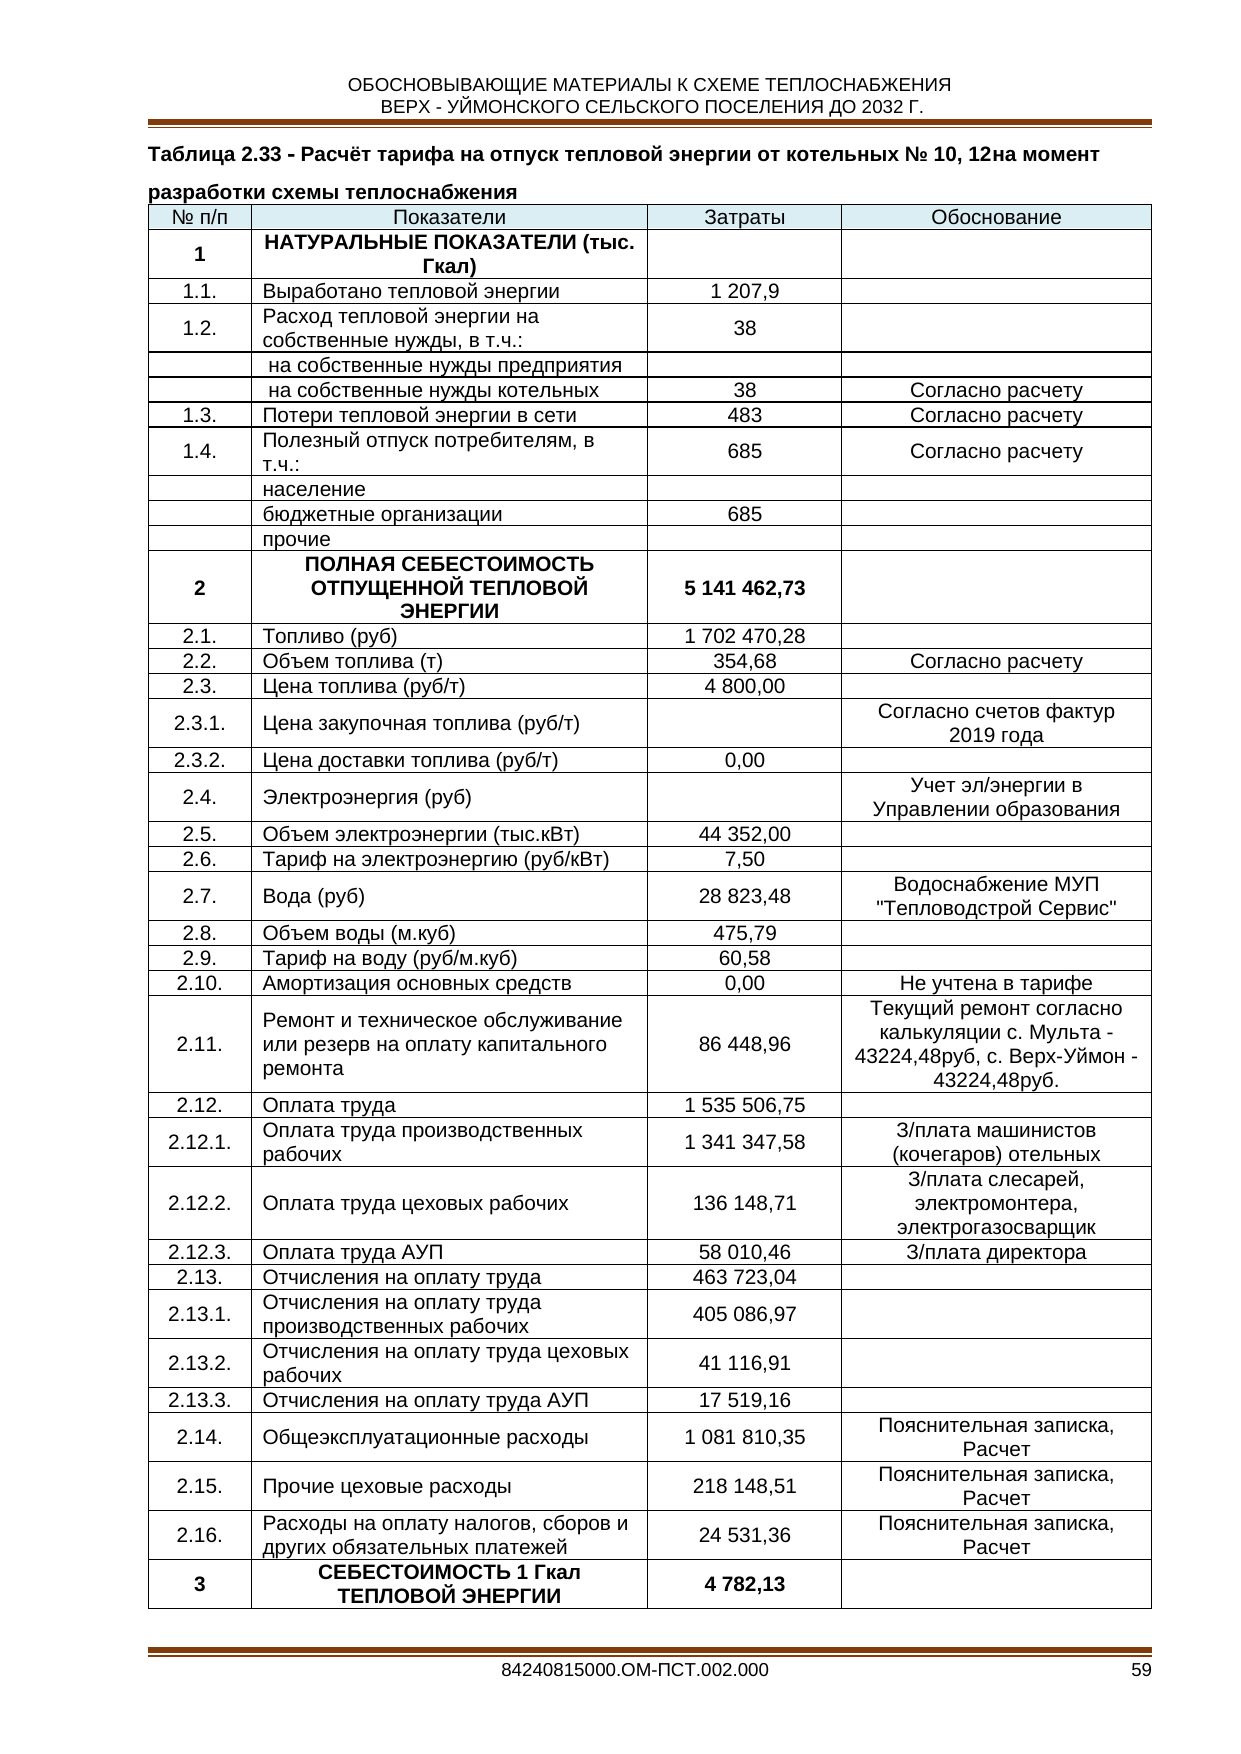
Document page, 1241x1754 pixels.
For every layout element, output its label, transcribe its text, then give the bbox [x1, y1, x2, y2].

table_cell Цена закупочная топлива (руб/т) [252, 699, 647, 747]
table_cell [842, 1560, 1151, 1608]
table_cell [842, 1339, 1151, 1387]
table_cell 1.1. [149, 279, 251, 302]
table_cell 2.13. [149, 1265, 251, 1289]
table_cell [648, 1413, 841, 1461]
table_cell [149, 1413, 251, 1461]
table_cell 0,00 [648, 748, 841, 772]
table_cell 405 086,97 [648, 1290, 841, 1338]
table_cell 7,50 [648, 847, 841, 871]
table_cell 2.3.2. [149, 748, 251, 772]
table_cell Согласно счетов фактур 2019 года [842, 699, 1151, 747]
table_cell [842, 847, 1151, 871]
table_cell 44 352,00 [648, 822, 841, 846]
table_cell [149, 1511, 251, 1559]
table_cell 1 207,9 [648, 279, 841, 302]
table_cell Объем воды (м.куб) [252, 921, 647, 945]
table_cell 1 535 506,75 [648, 1093, 841, 1117]
table_cell [842, 230, 1151, 277]
table_cell [842, 674, 1151, 698]
table_cell Цена топлива (руб/т) [252, 674, 647, 698]
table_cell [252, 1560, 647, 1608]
table_cell ПОЛНАЯ СЕБЕСТОИМОСТЬ ОТПУЩЕННОЙ ТЕПЛОВОЙ ЭНЕРГИИ [252, 551, 647, 623]
table_cell [648, 526, 841, 550]
table_cell 2.9. [149, 946, 251, 970]
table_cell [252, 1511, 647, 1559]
table_cell 2.10. [149, 971, 251, 995]
table_cell 2.12. [149, 1093, 251, 1117]
table_cell [842, 501, 1151, 525]
table_cell [842, 1093, 1151, 1117]
table_cell на собственные нужды предприятия [252, 353, 647, 376]
table_cell 2.12.1. [149, 1118, 251, 1166]
table_cell Потери тепловой энергии в сети [252, 403, 647, 426]
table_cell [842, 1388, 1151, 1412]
table_cell Учет эл/энергии в Управлении образования [842, 773, 1151, 821]
table_cell Тариф на воду (руб/м.куб) [252, 946, 647, 970]
table_header Обоснование [842, 205, 1151, 228]
table_cell З/плата директора [842, 1240, 1151, 1264]
table_cell 5 141 462,73 [648, 551, 841, 623]
table_cell 483 [648, 403, 841, 426]
table_cell [842, 476, 1151, 500]
table_cell З/плата слесарей, электромонтера, электрогазосварщик [842, 1167, 1151, 1239]
table_cell 1 341 347,58 [648, 1118, 841, 1166]
table_cell 38 [648, 304, 841, 351]
table_cell [842, 1290, 1151, 1338]
table_cell 1 [149, 230, 251, 277]
table_cell Оплата труда [252, 1093, 647, 1117]
table_cell население [252, 476, 647, 500]
table_cell [149, 501, 251, 525]
table_cell [842, 1265, 1151, 1289]
table_cell 2.2. [149, 649, 251, 673]
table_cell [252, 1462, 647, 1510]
table_cell 4 800,00 [648, 674, 841, 698]
table_cell Оплата труда производственных рабочих [252, 1118, 647, 1166]
table_cell 2.3.1. [149, 699, 251, 747]
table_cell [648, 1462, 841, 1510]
table_cell 1.3. [149, 403, 251, 426]
table_cell 60,58 [648, 946, 841, 970]
table_cell 58 010,46 [648, 1240, 841, 1264]
table_cell 2.1. [149, 624, 251, 648]
table_cell Отчисления на оплату труда цеховых рабочих [252, 1339, 647, 1387]
table_cell 2.12.3. [149, 1240, 251, 1264]
table_cell Объем топлива (т) [252, 649, 647, 673]
table_cell Цена доставки топлива (руб/т) [252, 748, 647, 772]
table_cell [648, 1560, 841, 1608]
table_cell прочие [252, 526, 647, 550]
table_cell [149, 353, 251, 376]
table_cell 2.13.2. [149, 1339, 251, 1387]
table_cell [842, 304, 1151, 351]
table_cell 475,79 [648, 921, 841, 945]
table_cell Согласно расчету [842, 378, 1151, 401]
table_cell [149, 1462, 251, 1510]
table_cell 41 116,91 [648, 1339, 841, 1387]
table_cell 2.3. [149, 674, 251, 698]
table_cell [842, 748, 1151, 772]
table_cell [648, 699, 841, 747]
table_cell [648, 230, 841, 277]
table_cell 38 [648, 378, 841, 401]
table_cell 2.8. [149, 921, 251, 945]
table_cell Текущий ремонт согласно калькуляции с. Мульта -43224,48руб, с. Верх-Уймон - 43224,48руб. [842, 996, 1151, 1092]
table_cell [648, 353, 841, 376]
table_cell Отчисления на оплату труда АУП [252, 1388, 647, 1412]
table_cell 28 823,48 [648, 872, 841, 920]
table_cell Оплата труда АУП [252, 1240, 647, 1264]
table_cell Отчисления на оплату труда [252, 1265, 647, 1289]
table_cell Отчисления на оплату труда производственных рабочих [252, 1290, 647, 1338]
table_cell Оплата труда цеховых рабочих [252, 1167, 647, 1239]
table_cell [842, 526, 1151, 550]
table_cell 354,68 [648, 649, 841, 673]
table_cell Электроэнергия (руб) [252, 773, 647, 821]
table_cell Вода (руб) [252, 872, 647, 920]
table_cell [842, 551, 1151, 623]
table_cell бюджетные организации [252, 501, 647, 525]
table_cell Объем электроэнергии (тыс.кВт) [252, 822, 647, 846]
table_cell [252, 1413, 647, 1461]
table_cell [149, 378, 251, 401]
table_cell [149, 476, 251, 500]
table_cell [842, 946, 1151, 970]
table_cell Согласно расчету [842, 403, 1151, 426]
table_cell [648, 773, 841, 821]
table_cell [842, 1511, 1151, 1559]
table_cell [842, 353, 1151, 376]
table_cell Расход тепловой энергии на собственные нужды, в т.ч.: [252, 304, 647, 351]
table_cell Полезный отпуск потребителям, в т.ч.: [252, 428, 647, 475]
table_cell [842, 279, 1151, 302]
table_cell [842, 822, 1151, 846]
table_cell 2.5. [149, 822, 251, 846]
table_cell Выработано тепловой энергии [252, 279, 647, 302]
table_header Показатели [252, 205, 647, 228]
table_cell на собственные нужды котельных [252, 378, 647, 401]
table_cell 685 [648, 501, 841, 525]
table_header № п/п [149, 205, 251, 228]
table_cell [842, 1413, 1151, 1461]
table_cell [149, 526, 251, 550]
table_cell 2.4. [149, 773, 251, 821]
text Таблица 2.33 Расчёт тарифа на отпуск тепловой энергии от котельных № 10, 12на момент разработки схемы теплоснабжения [148, 128, 1152, 203]
table_cell Тариф на электроэнергию (руб/кВт) [252, 847, 647, 871]
table_cell [842, 624, 1151, 648]
table_cell 463 723,04 [648, 1265, 841, 1289]
table_cell [648, 476, 841, 500]
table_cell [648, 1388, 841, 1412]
table_cell 0,00 [648, 971, 841, 995]
table_cell 2.12.2. [149, 1167, 251, 1239]
table_cell 1.4. [149, 428, 251, 475]
table_cell Амортизация основных средств [252, 971, 647, 995]
table_cell 2 [149, 551, 251, 623]
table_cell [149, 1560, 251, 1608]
table_cell 86 448,96 [648, 996, 841, 1092]
table_cell 2.13.1. [149, 1290, 251, 1338]
table_cell Водоснабжение МУП "Тепловодстрой Сервис" [842, 872, 1151, 920]
table_cell НАТУРАЛЬНЫЕ ПОКАЗАТЕЛИ (тыс. Гкал) [252, 230, 647, 277]
table_cell 136 148,71 [648, 1167, 841, 1239]
table_cell 2.6. [149, 847, 251, 871]
table_cell Согласно расчету [842, 428, 1151, 475]
table_cell 2.11. [149, 996, 251, 1092]
table_cell 2.7. [149, 872, 251, 920]
table_cell 1.2. [149, 304, 251, 351]
table_cell 2.13.3. [149, 1388, 251, 1412]
table_cell Согласно расчету [842, 649, 1151, 673]
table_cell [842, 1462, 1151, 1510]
table_cell 1 702 470,28 [648, 624, 841, 648]
table_cell З/плата машинистов (кочегаров) отельных [842, 1118, 1151, 1166]
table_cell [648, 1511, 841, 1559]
table_cell [842, 921, 1151, 945]
table_cell Не учтена в тарифе [842, 971, 1151, 995]
table_cell 685 [648, 428, 841, 475]
table_cell Топливо (руб) [252, 624, 647, 648]
table_cell Ремонт и техническое обслуживание или резерв на оплату капитального ремонта [252, 996, 647, 1092]
table_header Затраты [648, 205, 841, 228]
